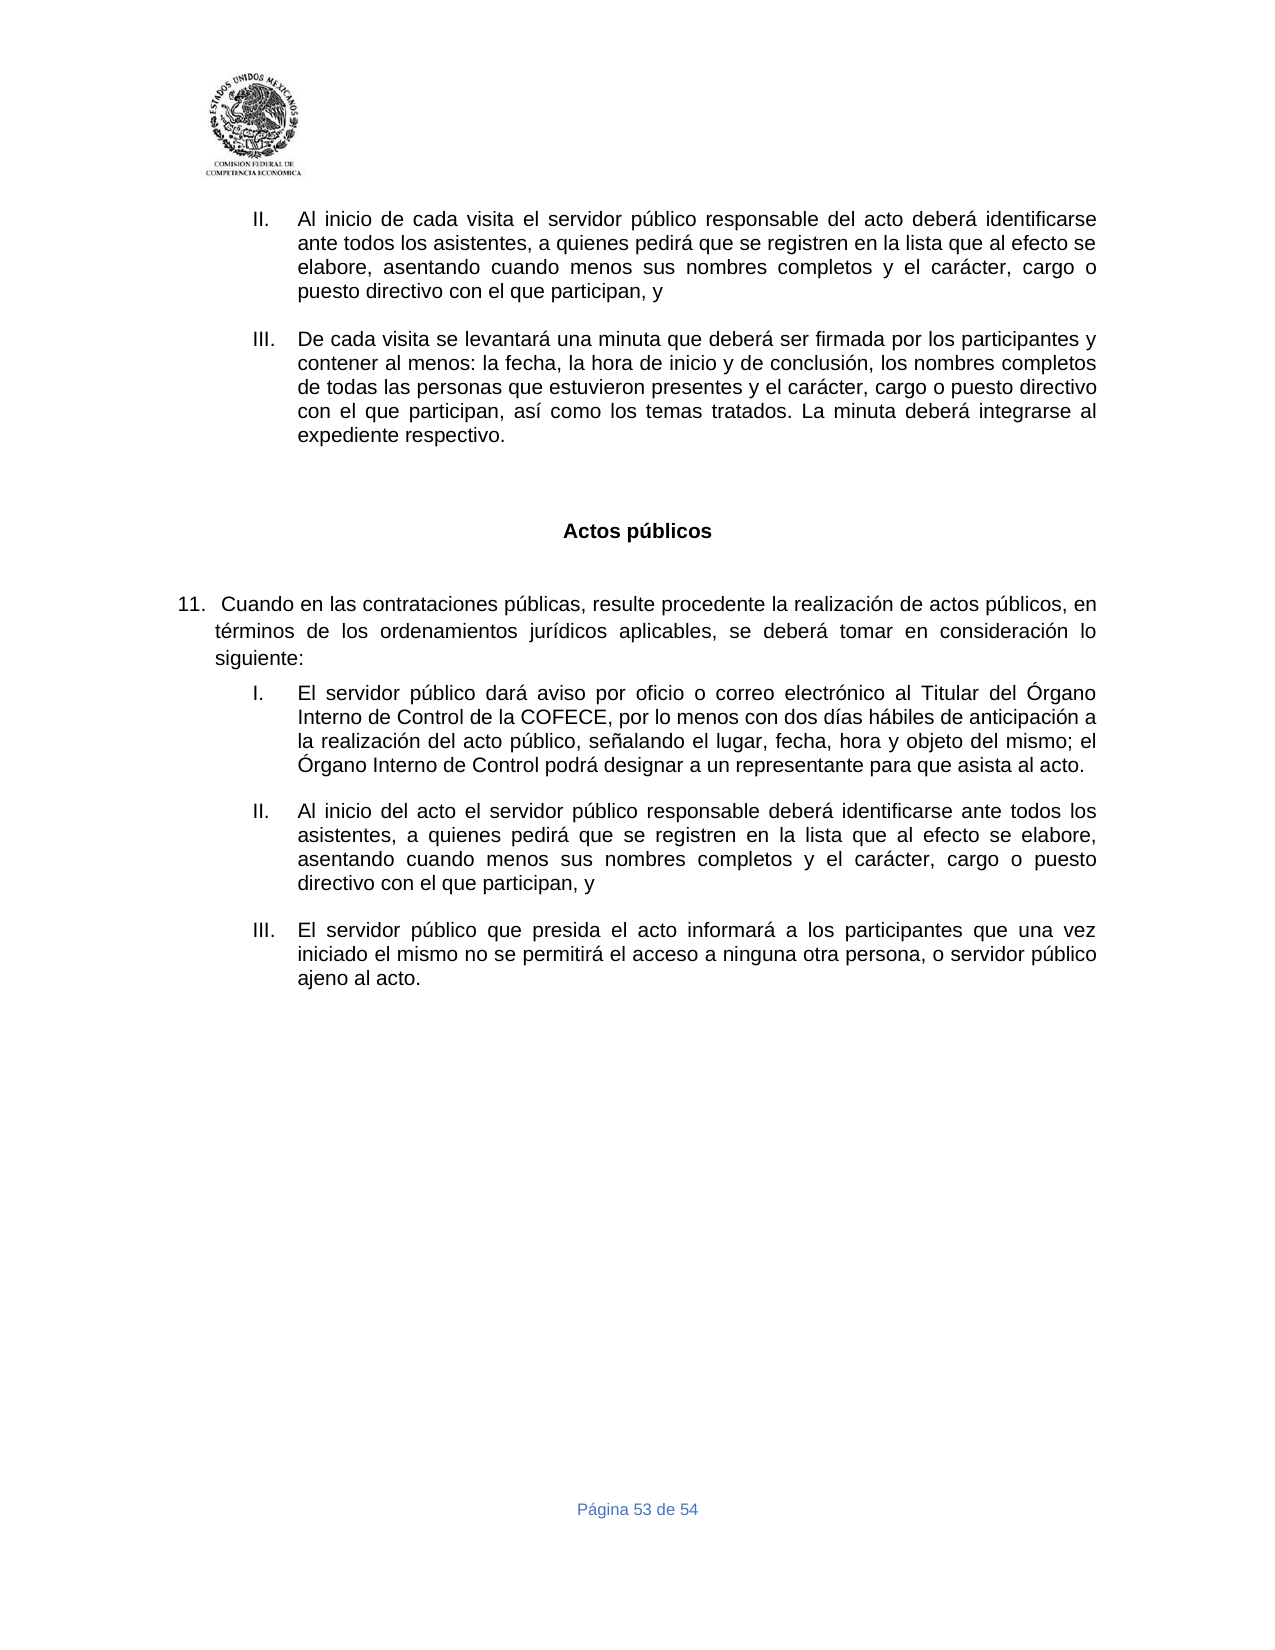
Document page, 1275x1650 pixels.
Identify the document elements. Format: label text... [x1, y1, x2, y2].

text II. Al inicio de cada visita el servidor público responsable del acto deberá identificarse ante todos los asistentes, a quienes pedirá que se registren en la lista que al efecto se elabore, asentando cuando menos sus nombres completos y el carácter, cargo o puesto directivo con el que participan, y [252, 207, 1098, 303]
text I. El servidor público dará aviso por oficio o correo electrónico al Titular del Órgano Interno de Control de la COFECE, por lo menos con dos días hábiles de anticipación a la realización del acto público, señalando el lugar, fecha, hora y objeto del mismo; el Órgano Interno de Control podrá designar a un representante para que asista al acto. [252, 681, 1098, 777]
text III. El servidor público que presida el acto informará a los participantes que una vez iniciado el mismo no se permitirá el acceso a ninguna otra persona, o servidor público ajeno al acto. [252, 918, 1098, 990]
picture [188, 73, 322, 179]
list Cuando en las contrataciones públicas, resulte procedente la realización de actos públicos, en términos de los ordenamientos jurídicos aplicables, se deberá tomar en consideración lo siguiente: [177, 591, 1098, 671]
text Actos públicos [177, 519, 1098, 543]
text II. Al inicio del acto el servidor público responsable deberá identificarse ante todos los asistentes, a quienes pedirá que se registren en la lista que al efecto se elabore, asentando cuando menos sus nombres completos y el carácter, cargo o puesto directivo con el que participan, y [252, 798, 1098, 894]
text III. De cada visita se levantará una minuta que deberá ser firmada por los participantes y contener al menos: la fecha, la hora de inicio y de conclusión, los nombres completos de todas las personas que estuvieron presentes y el carácter, cargo o puesto directivo con el que participan, así como los temas tratados. La minuta deberá integrarse al expediente respectivo. [252, 327, 1098, 447]
